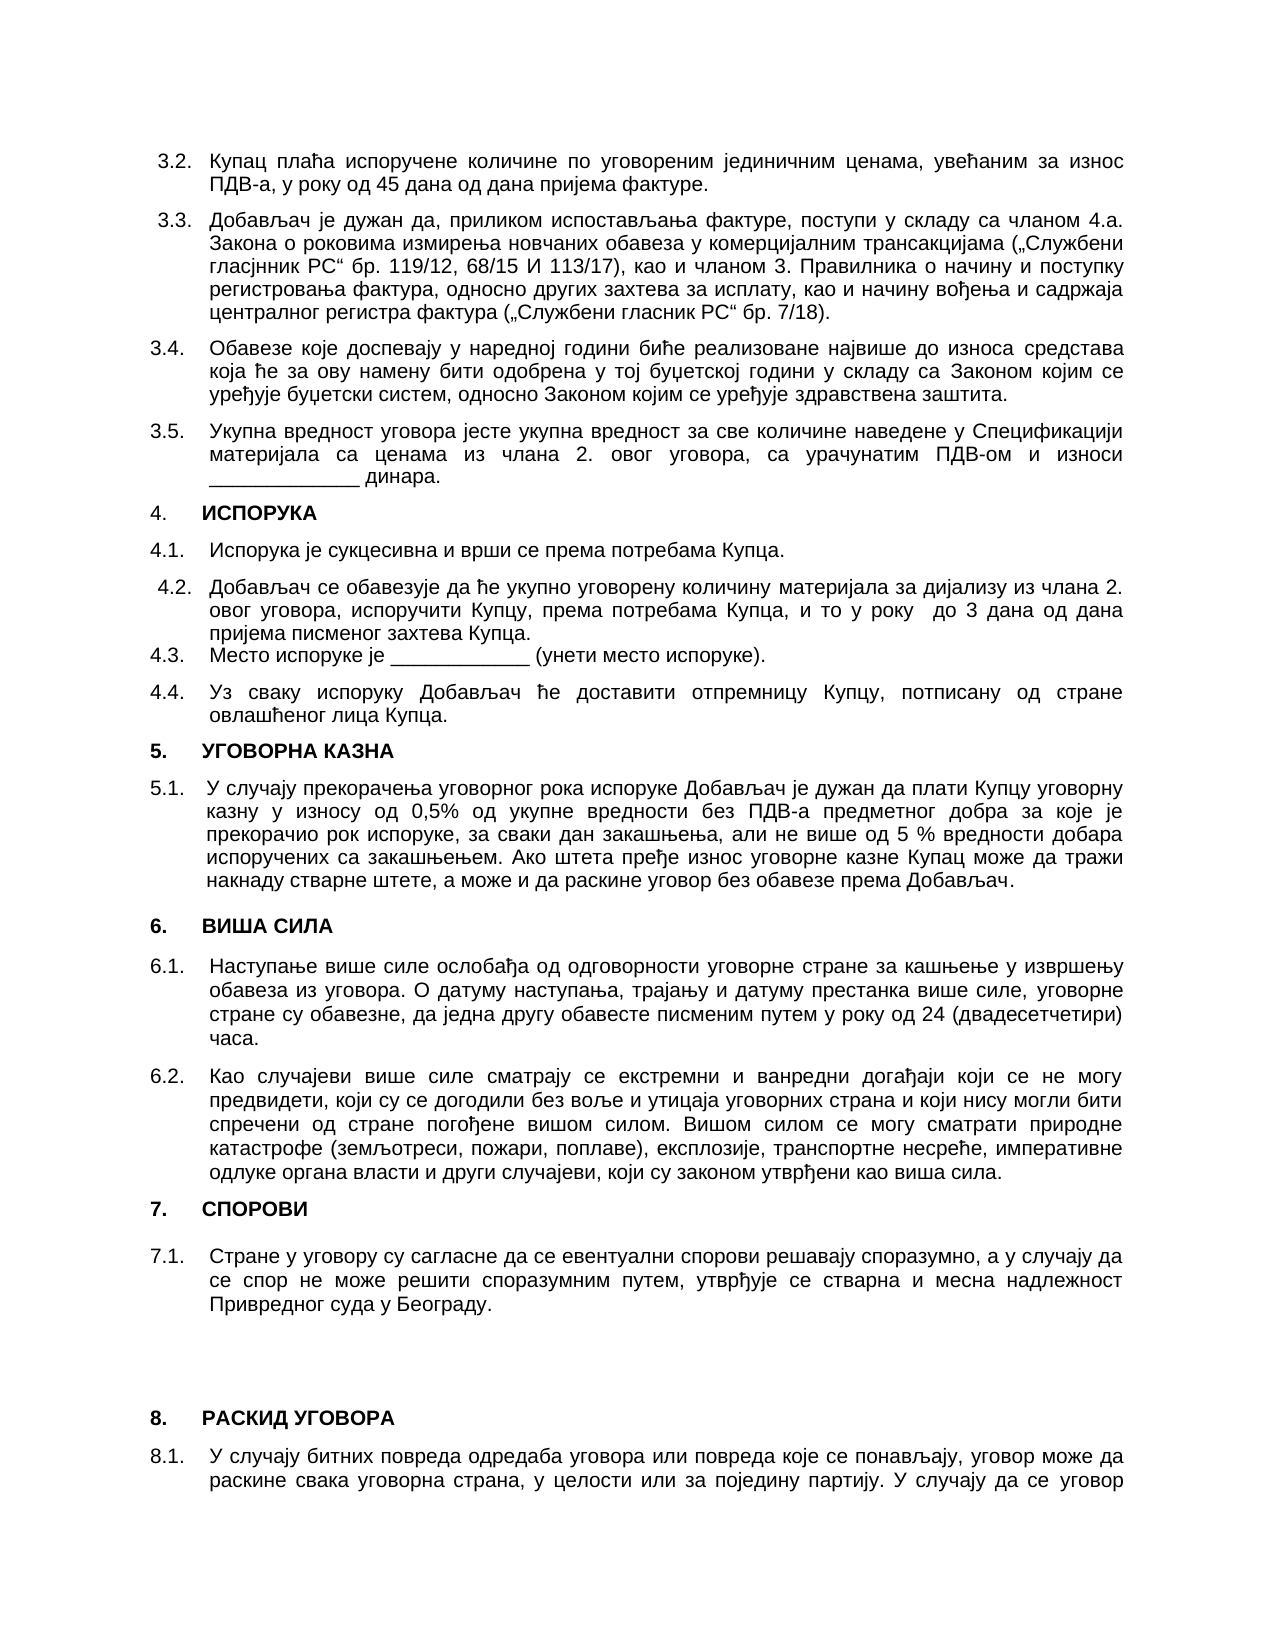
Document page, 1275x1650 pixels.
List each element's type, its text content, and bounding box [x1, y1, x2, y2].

list СПОРОВИ [150, 1198, 1124, 1221]
list Испорука је сукцесивна и врши се према потребама Купца. [150, 539, 1124, 562]
list Добављач је дужан да, приликом испостављања фактуре, поступи у складу са чланом 4.а. Закона о роковима измирења новчаних обавеза у комерцијалним трансакцијама („Службени гласјнник РС“ бр. 119/12, 68/15 И 113/17), као и чланом 3. Правилника о начину и поступку регистровања фактура, односно других захтева за исплату, као и начину вођења и садржаја централног регистра фактура („Службени гласник РС“ бр. 7/18). [157, 209, 1125, 323]
list Oбавезе које доспевају у наредној години биће реализоване највише до износа средстава која ће за ову намену бити одобрена у тој буџетској години у складу са Законом којим се уређује буџетски систем, односно Законом којим се уређује здравствена заштита. [150, 338, 1124, 406]
list Укупна вредност уговора јесте укупна вредност за све количине наведене у Спецификацији материјала са ценама из члана 2. овог уговора, са урачунатим ПДВ-ом и износи _____________ динара. [150, 420, 1124, 488]
list Место испоруке је ____________ (унети место испоруке). [150, 644, 1124, 667]
list Наступање више силе ослобађа од одговорности уговорне стране за кашњење у извршењу обавеза из уговора. О датуму наступања, трајању и датуму престанка више силе, уговорне стране су обавезне, да једна другу обавесте писменим путем у року од 24 (двадесетчетири) часа. [150, 955, 1124, 1051]
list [150, 1444, 1124, 1492]
list ИСПОРУКА [150, 502, 1124, 525]
list У случају прекорачења уговорног рока испоруке Добављач је дужан да плати Купцу уговорну казну у износу од 0,5% од укупне вредности без ПДВ-а предметног добра за које је прекорачио рок испоруке, за сваки дан закашњења, али не више од 5 % вредности добара испоручених са закашњењем. Ако штета пређе износ уговорне казне Купац може да тражи накнаду стварне штете, а може и да раскине уговор без обавезе према Добављач. [150, 777, 1125, 891]
list УГОВОРНА КАЗНА [150, 741, 1125, 763]
list Уз сваку испоруку Добављач ће доставити отпремницу Купцу, потписану од стране овлашћеног лица Купца. [150, 681, 1124, 727]
list Као случајеви више силе сматрају се екстремни и ванредни догађаји који се не могу предвидети, који су се догодили без воље и утицаја уговорних страна и који нису могли бити спречени од стране погођене вишом силом. Вишом силом се могу сматрати природне катастрофе (земљотреси, пожари, поплаве), експлозије, транспортне несреће, императивне одлуке органа власти и други случајеви, који су законом утврђени као виша сила. [150, 1064, 1124, 1184]
list Купац плаћа испоручене количине по уговореним јединичним ценама, увећаним за износ ПДВ-а, у року од 45 дана од дана пријема фактуре. [157, 150, 1125, 196]
list Стране у уговору су сагласне да се евентуални спорови решавају споразумно, а у случају да се спор не може решити споразумним путем, утврђује се стварна и месна надлежност Привредног суда у Београду. [150, 1244, 1124, 1316]
list РАСКИД УГОВОРА [150, 1406, 1123, 1430]
list ВИША СИЛА [150, 914, 1123, 938]
list Добављач се обавезује да ће укупно уговорену количину материјала за дијализу из члана 2. овог уговора, испоручити Купцу, према потребама Купца, и то у року до 3 дана од дана пријема писменог захтева Купца. [157, 576, 1124, 644]
